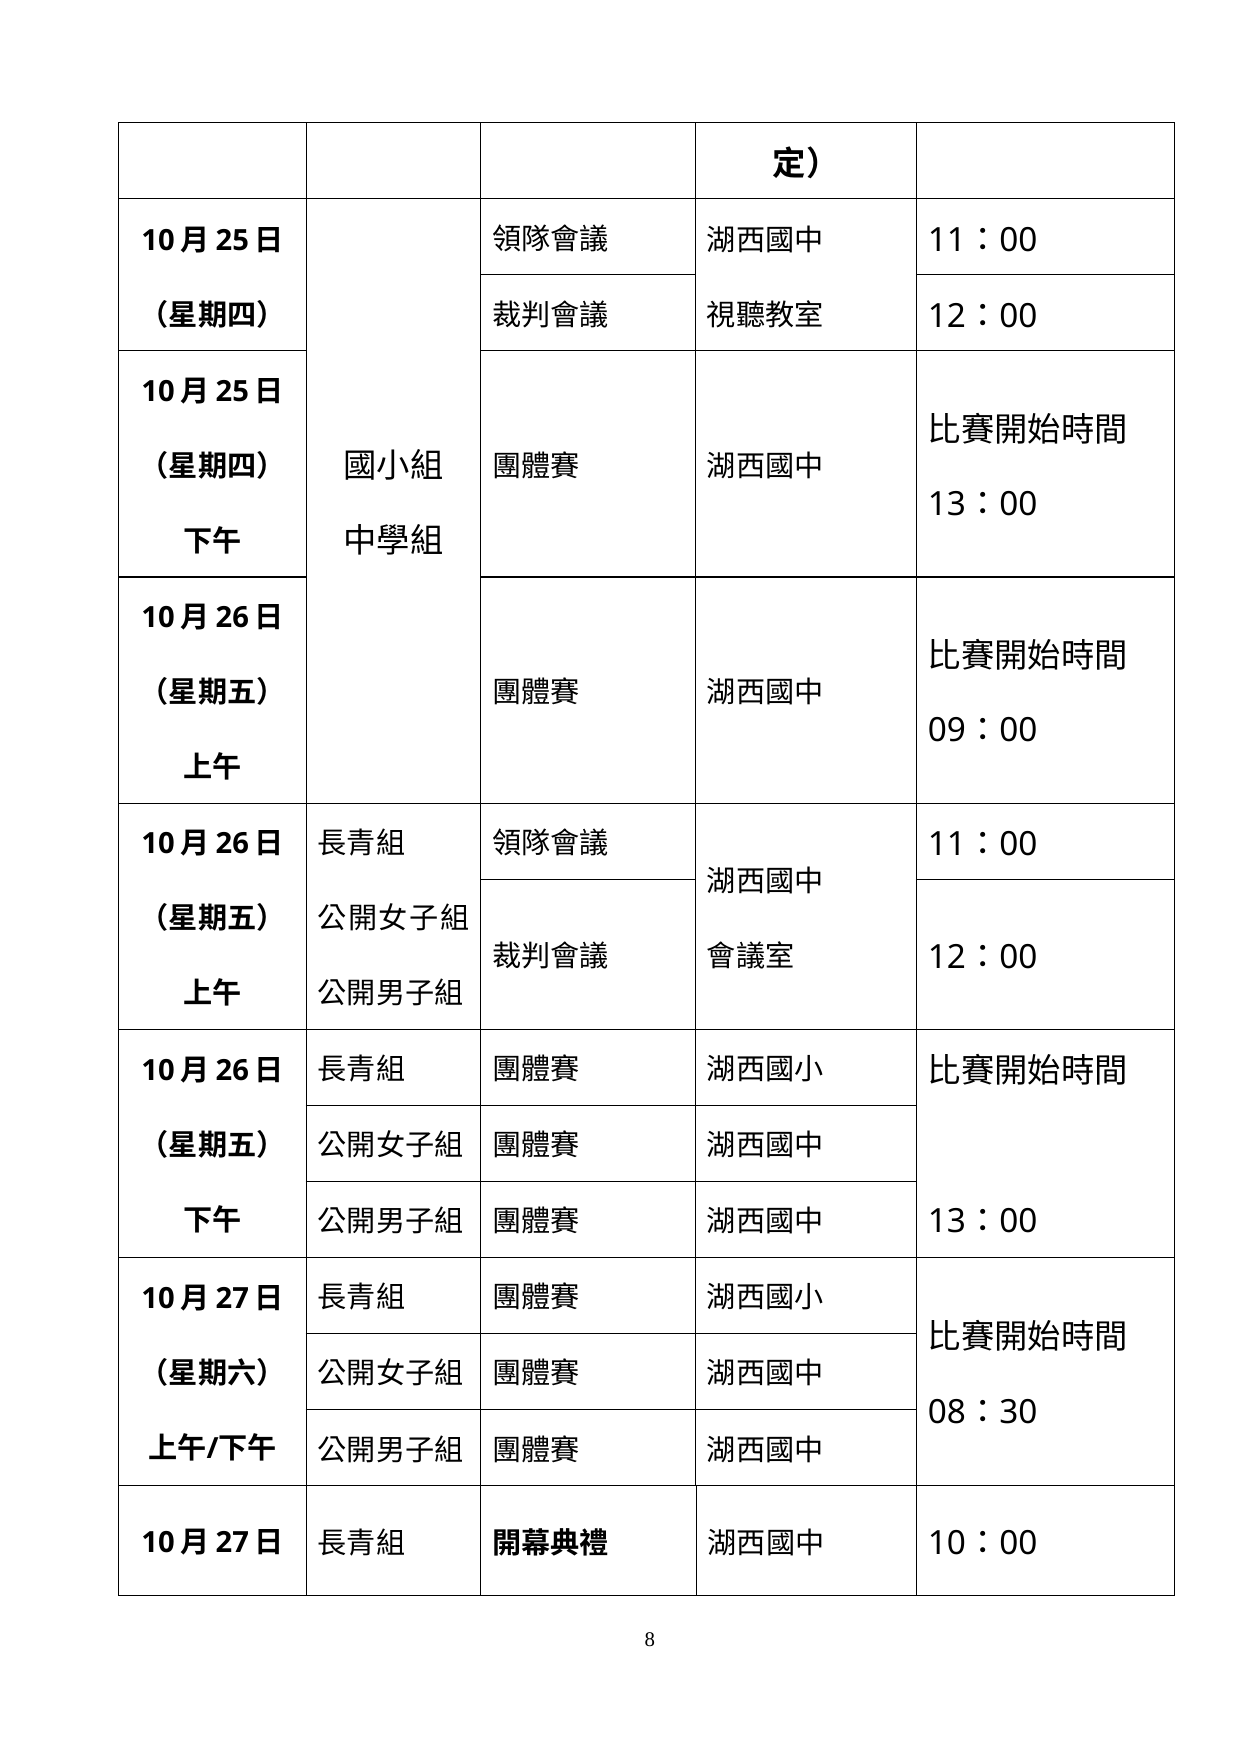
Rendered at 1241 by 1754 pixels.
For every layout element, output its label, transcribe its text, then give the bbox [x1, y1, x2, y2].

table_cell 比賽開始時間 13：00 [917, 1030, 1174, 1257]
table_cell 12：00 [917, 880, 1174, 1028]
table_cell 公開男子組 [307, 1410, 480, 1485]
table_cell 10月25日 （星期四） [119, 199, 306, 350]
table_cell 湖西國中 [696, 1106, 916, 1181]
table_cell 湖西國中 視聽教室 [696, 199, 916, 350]
table_cell 10月25日 （星期四） 下午 [119, 351, 306, 576]
table_cell 比賽開始時間 13：00 [917, 351, 1174, 576]
table_cell 10月27日 （星期六） 上午/下午 [119, 1258, 306, 1485]
table_cell 湖西國中 [696, 578, 916, 802]
table_cell 團體賽 [481, 1182, 695, 1257]
table_cell 12：00 [917, 275, 1174, 350]
table_cell 領隊會議 [481, 804, 695, 878]
table_cell 長青組 [307, 1258, 480, 1333]
table_cell 湖西國中 [696, 1334, 916, 1409]
table_cell 10月26日 （星期五） 上午 [119, 804, 306, 1028]
table_cell 團體賽 [481, 1334, 695, 1409]
table_cell 湖西國中 [696, 1182, 916, 1257]
table_cell 湖西國中 會議室 [696, 804, 916, 1028]
table_cell 10：00 [917, 1486, 1174, 1595]
table_header 日 期 [119, 123, 306, 198]
table_cell 比賽開始時間 09：00 [917, 578, 1174, 802]
table_cell 11：00 [917, 199, 1174, 274]
table_header 場地（暫定） [696, 123, 916, 198]
table_cell 11：00 [917, 804, 1174, 878]
table_cell 湖西國中 [697, 1486, 916, 1595]
table_cell 湖西國中 [696, 1410, 916, 1485]
table_cell 團體賽 [481, 1030, 695, 1104]
table_cell 10月26日 （星期五） 上午 [119, 578, 306, 802]
table_cell 團體賽 [481, 1258, 695, 1333]
table_cell 團體賽 [481, 578, 695, 802]
table_cell 湖西國中 [696, 351, 916, 576]
table_cell 領隊會議 [481, 199, 695, 274]
table_cell 長青組 [307, 1030, 480, 1104]
table_cell 湖西國小 [696, 1258, 916, 1333]
table_cell 比賽開始時間 08：30 [917, 1258, 1174, 1485]
table_header 組 別 [307, 123, 480, 198]
table_cell 國小組 中學組 [307, 199, 480, 802]
table_cell 10月27日 （星期六） 上午 [119, 1486, 306, 1595]
table_cell 湖西國小 [696, 1030, 916, 1104]
table_cell 裁判會議 [481, 880, 695, 1028]
table_header 名 稱 [481, 123, 695, 198]
table_cell 公開女子組 [307, 1106, 480, 1181]
table_cell 裁判會議 [481, 275, 695, 350]
table_cell 開幕典禮 [481, 1486, 696, 1595]
table_cell 公開男子組 [307, 1182, 480, 1257]
table_cell 10月26日 （星期五） 下午 [119, 1030, 306, 1257]
table_header 備 註 [917, 123, 1174, 198]
table_cell 長青組 公開男子組 公開女子組 [307, 1486, 480, 1595]
table_cell 團體賽 [481, 1410, 695, 1485]
table_cell 公開女子組 [307, 1334, 480, 1409]
table_cell 長青組 公開女子組公開男子組 [307, 804, 480, 1028]
table_cell 團體賽 [481, 351, 695, 576]
table_cell 團體賽 [481, 1106, 695, 1181]
